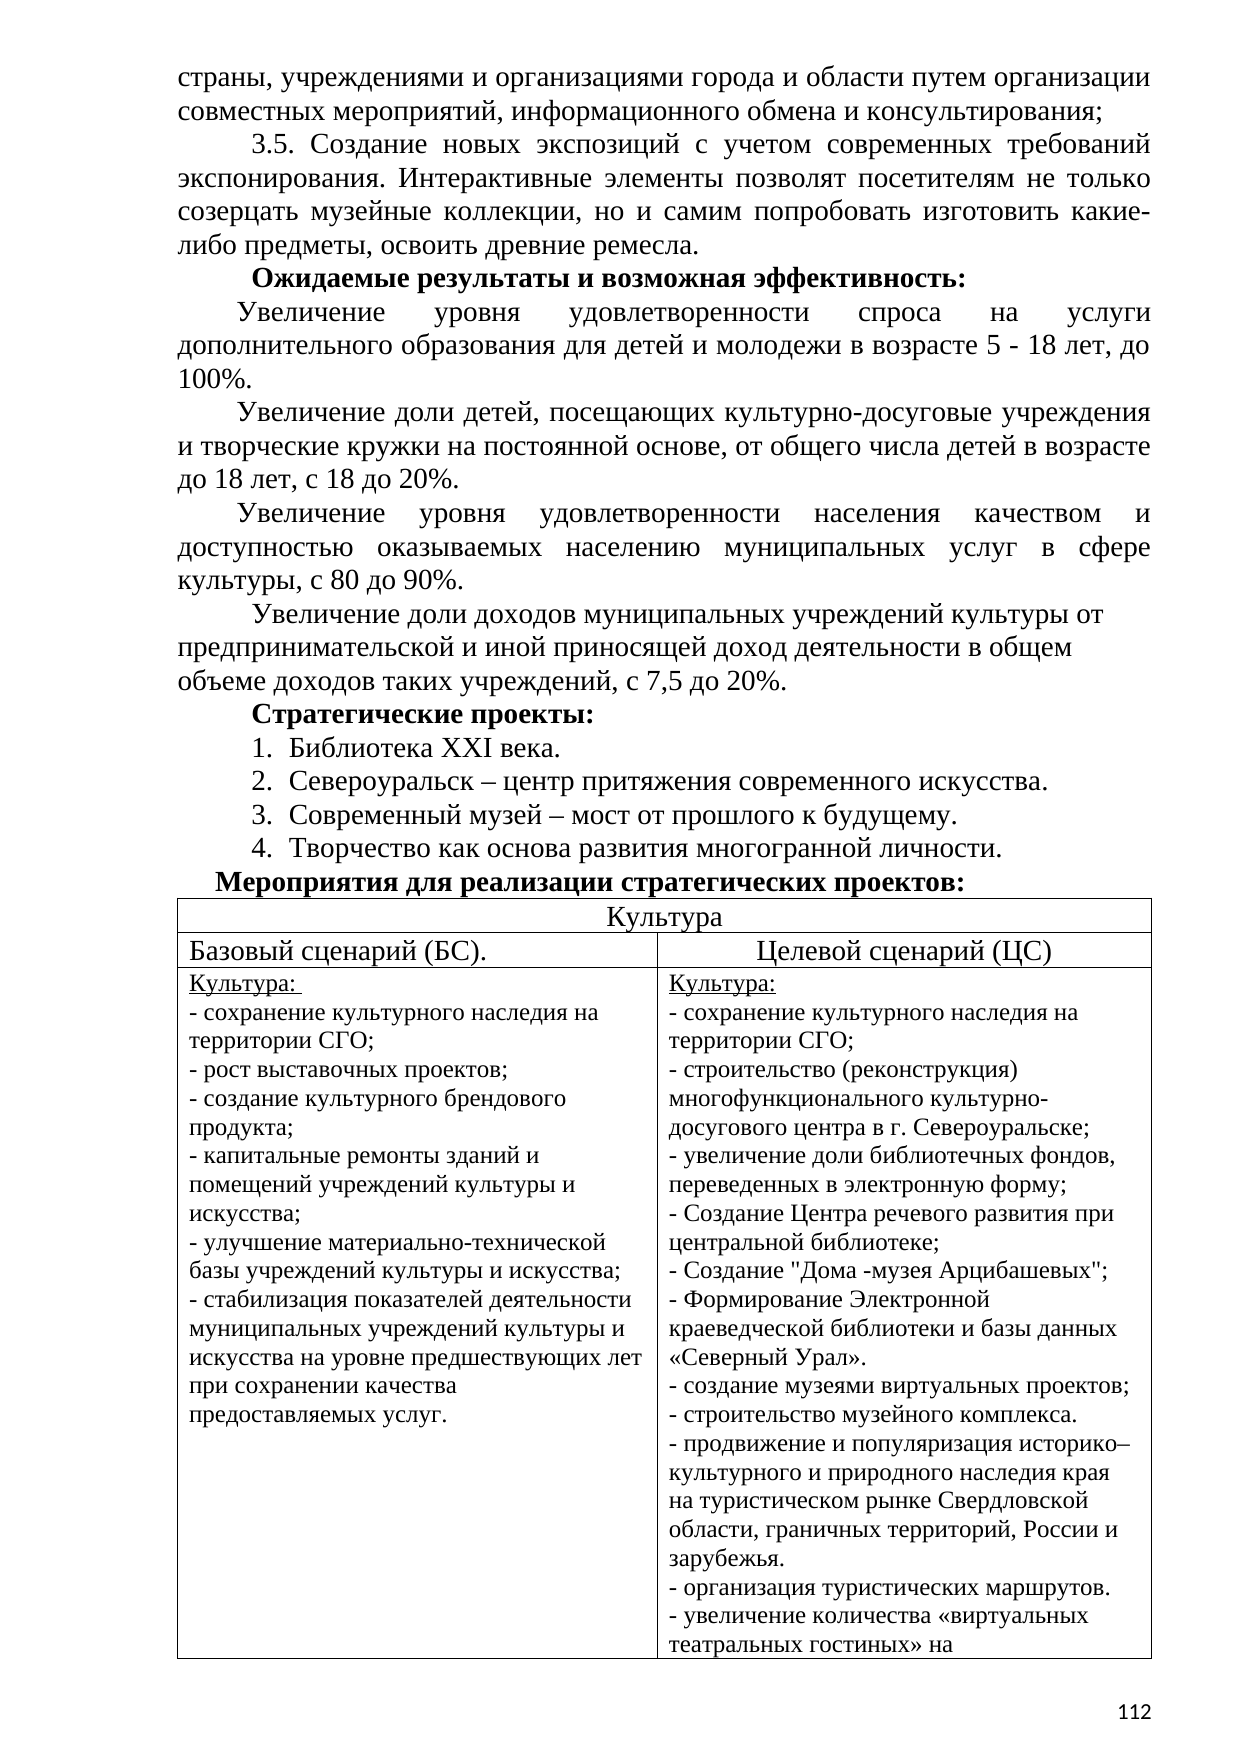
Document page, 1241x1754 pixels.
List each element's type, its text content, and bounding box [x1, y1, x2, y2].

list Североуральск – центр притяжения современного искусства. [251, 763, 1152, 797]
text Увеличение доли доходов муниципальных учреждений культуры от предпринимательской и иной приносящей доход деятельности в общем объеме доходов таких учреждений, с 7,5 до 20%. [177, 596, 1152, 696]
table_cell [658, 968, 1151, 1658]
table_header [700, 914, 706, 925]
list Творчество как основа развития многогранной личности. [251, 831, 1152, 864]
text Увеличение уровня удовлетворенности спроса на услуги дополнительного образования для детей и молодежи в возрасте 5 - 18 лет, до 100%. [177, 294, 1152, 394]
text Мероприятия для реализации стратегических проектов: [215, 864, 1152, 898]
list Современный музей – мост от прошлого к будущему. [251, 797, 1152, 831]
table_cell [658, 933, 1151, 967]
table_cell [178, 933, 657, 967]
text Стратегические проекты: [177, 696, 1152, 730]
text Увеличение доли детей, посещающих культурно-досуговые учреждения и творческие кружки на постоянной основе, от общего числа детей в возрасте до 18 лет, с 18 до 20%. [177, 394, 1152, 495]
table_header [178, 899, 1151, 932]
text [177, 59, 1152, 126]
text 3.5. Создание новых экспозиций с учетом современных требований экспонирования. Интерактивные элементы позволят посетителям не только созерцать музейные коллекции, но и самим попробовать изготовить какие-либо предметы, освоить древние ремесла. [177, 126, 1152, 260]
text Увеличение уровня удовлетворенности населения качеством и доступностью оказываемых населению муниципальных услуг в сфере культуры, с 80 до 90%. [177, 495, 1152, 596]
text Ожидаемые результаты и возможная эффективность: [177, 260, 1152, 294]
list Библиотека XXI века. [251, 730, 1152, 763]
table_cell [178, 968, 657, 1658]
